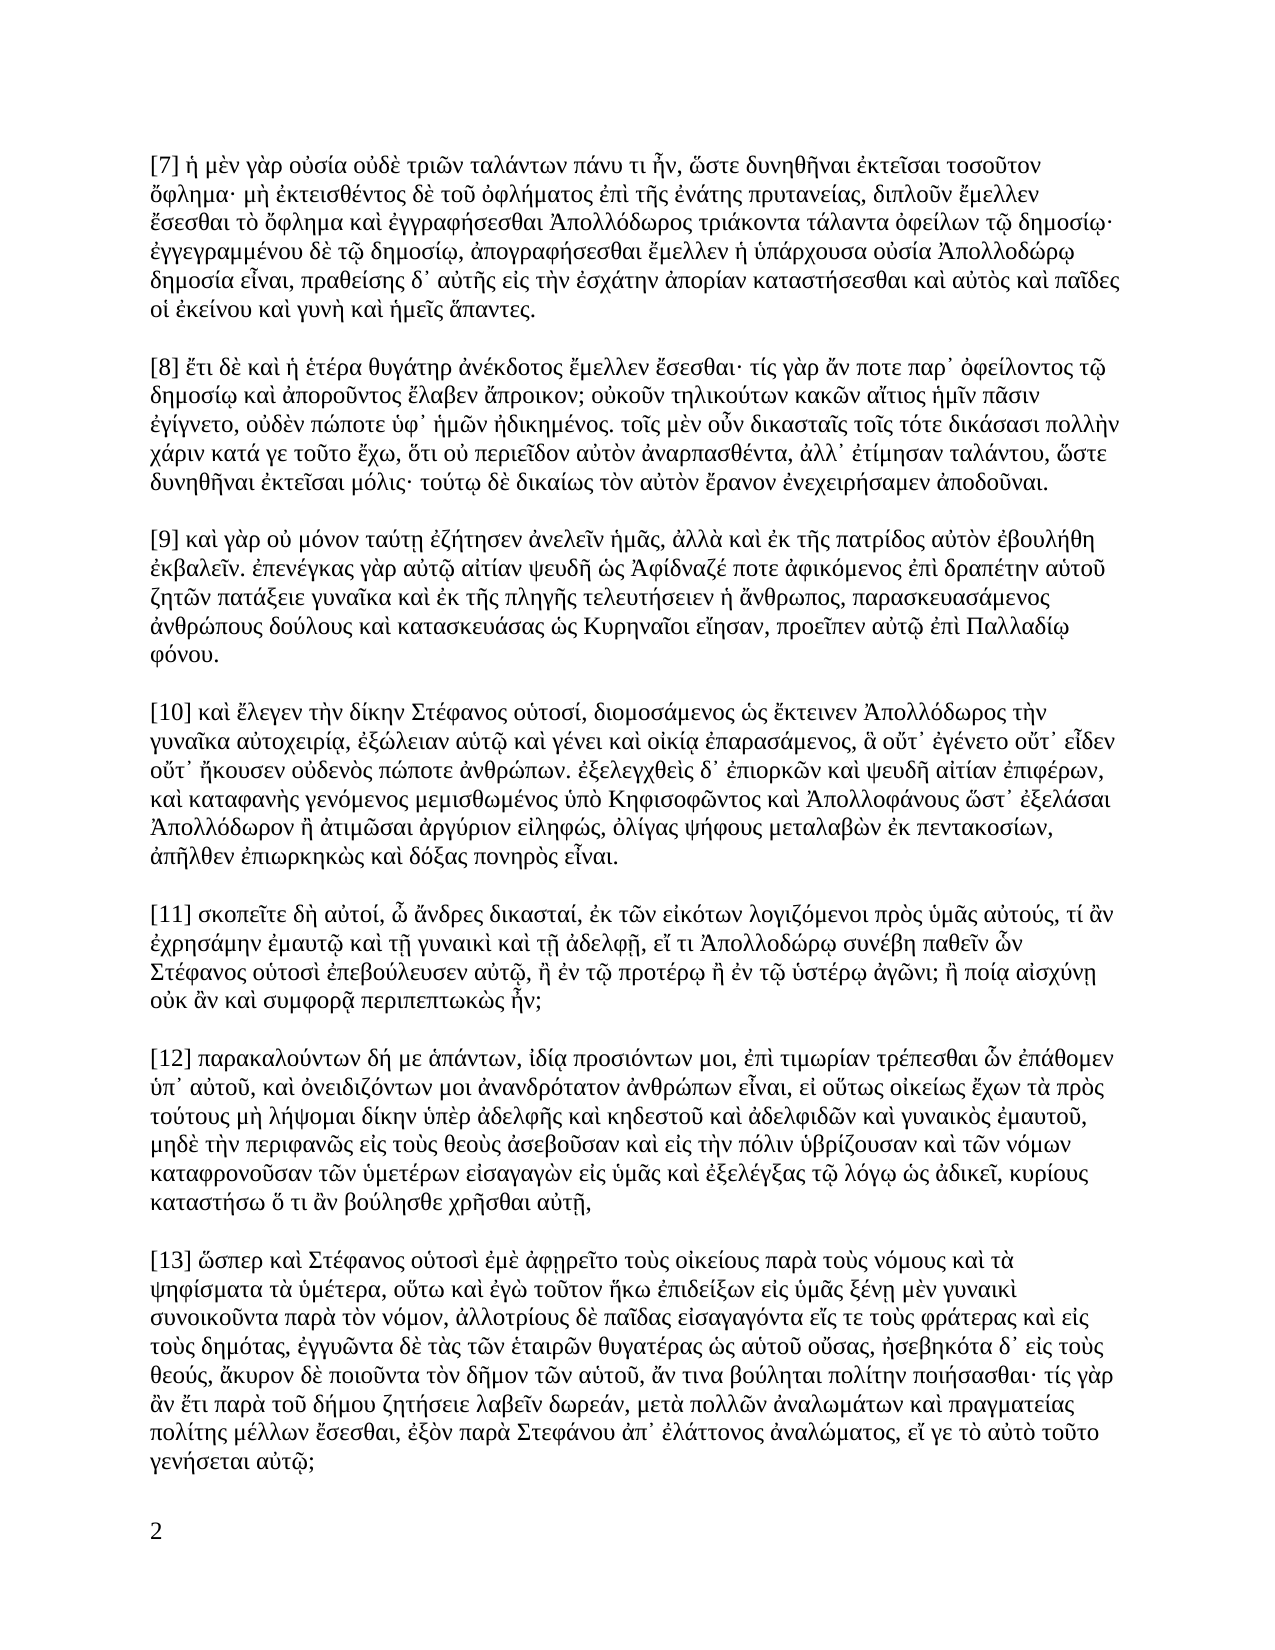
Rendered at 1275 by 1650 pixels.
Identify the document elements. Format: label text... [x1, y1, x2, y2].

text [12] παρακαλούντων δή με ἁπάντων, ἰδίᾳ προσιόντων μοι, ἐπὶ τιμωρίαν τρέπεσθαι ὧν ἐπάθομεν ὑπ᾽ αὐτοῦ, καὶ ὀνειδιζόντων μοι ἀνανδρότατον ἀνθρώπων εἶναι, εἰ οὕτως οἰκείως ἔχων τὰ πρὸς τούτους μὴ λήψομαι δίκην ὑπὲρ ἀδελφῆς καὶ κηδεστοῦ καὶ ἀδελφιδῶν καὶ γυναικὸς ἐμαυτοῦ, μηδὲ τὴν περιφανῶς εἰς τοὺς θεοὺς ἀσεβοῦσαν καὶ εἰς τὴν πόλιν ὑβρίζουσαν καὶ τῶν νόμων καταφρονοῦσαν τῶν ὑμετέρων εἰσαγαγὼν εἰς ὑμᾶς καὶ ἐξελέγξας τῷ λόγῳ ὡς ἀδικεῖ, κυρίους καταστήσω ὅ τι ἂν βούλησθε χρῆσθαι αὐτῇ, [150, 1043, 1125, 1216]
text [13] ὥσπερ καὶ Στέφανος οὑτοσὶ ἐμὲ ἀφῃρεῖτο τοὺς οἰκείους παρὰ τοὺς νόμους καὶ τὰ ψηφίσματα τὰ ὑμέτερα, οὕτω καὶ ἐγὼ τοῦτον ἥκω ἐπιδείξων εἰς ὑμᾶς ξένῃ μὲν γυναικὶ συνοικοῦντα παρὰ τὸν νόμον, ἀλλοτρίους δὲ παῖδας εἰσαγαγόντα εἴς τε τοὺς φράτερας καὶ εἰς τοὺς δημότας, ἐγγυῶντα δὲ τὰς τῶν ἑταιρῶν θυγατέρας ὡς αὑτοῦ οὔσας, ἠσεβηκότα δ᾽ εἰς τοὺς θεούς, ἄκυρον δὲ ποιοῦντα τὸν δῆμον τῶν αὑτοῦ, ἄν τινα βούληται πολίτην ποιήσασθαι· τίς γὰρ ἂν ἔτι παρὰ τοῦ δήμου ζητήσειε λαβεῖν δωρεάν, μετὰ πολλῶν ἀναλωμάτων καὶ πραγματείας πολίτης μέλλων ἔσεσθαι, ἐξὸν παρὰ Στεφάνου ἀπ᾽ ἐλάττονος ἀναλώματος, εἴ γε τὸ αὐτὸ τοῦτο γενήσεται αὐτῷ; [150, 1245, 1125, 1475]
text [7] ἡ μὲν γὰρ οὐσία οὐδὲ τριῶν ταλάντων πάνυ τι ἦν, ὥστε δυνηθῆναι ἐκτεῖσαι τοσοῦτον ὄφλημα· μὴ ἐκτεισθέντος δὲ τοῦ ὀφλήματος ἐπὶ τῆς ἐνάτης πρυτανείας, διπλοῦν ἔμελλεν ἔσεσθαι τὸ ὄφλημα καὶ ἐγγραφήσεσθαι Ἀπολλόδωρος τριάκοντα τάλαντα ὀφείλων τῷ δημοσίῳ· ἐγγεγραμμένου δὲ τῷ δημοσίῳ, ἀπογραφήσεσθαι ἔμελλεν ἡ ὑπάρχουσα οὐσία Ἀπολλοδώρῳ δημοσία εἶναι, πραθείσης δ᾽ αὐτῆς εἰς τὴν ἐσχάτην ἀπορίαν καταστήσεσθαι καὶ αὐτὸς καὶ παῖδες οἱ ἐκείνου καὶ γυνὴ καὶ ἡμεῖς ἅπαντες. [150, 150, 1125, 322]
text [9] καὶ γὰρ οὐ μόνον ταύτῃ ἐζήτησεν ἀνελεῖν ἡμᾶς, ἀλλὰ καὶ ἐκ τῆς πατρίδος αὐτὸν ἐβουλήθη ἐκβαλεῖν. ἐπενέγκας γὰρ αὐτῷ αἰτίαν ψευδῆ ὡς Ἀφίδναζέ ποτε ἀφικόμενος ἐπὶ δραπέτην αὑτοῦ ζητῶν πατάξειε γυναῖκα καὶ ἐκ τῆς πληγῆς τελευτήσειεν ἡ ἄνθρωπος, παρασκευασάμενος ἀνθρώπους δούλους καὶ κατασκευάσας ὡς Κυρηναῖοι εἴησαν, προεῖπεν αὐτῷ ἐπὶ Παλλαδίῳ φόνου. [150, 524, 1125, 668]
text [8] ἔτι δὲ καὶ ἡ ἑτέρα θυγάτηρ ἀνέκδοτος ἔμελλεν ἔσεσθαι· τίς γὰρ ἄν ποτε παρ᾽ ὀφείλοντος τῷ δημοσίῳ καὶ ἀποροῦντος ἔλαβεν ἄπροικον; οὐκοῦν τηλικούτων κακῶν αἴτιος ἡμῖν πᾶσιν ἐγίγνετο, οὐδὲν πώποτε ὑφ᾽ ἡμῶν ἠδικημένος. τοῖς μὲν οὖν δικασταῖς τοῖς τότε δικάσασι πολλὴν χάριν κατά γε τοῦτο ἔχω, ὅτι οὐ περιεῖδον αὐτὸν ἀναρπασθέντα, ἀλλ᾽ ἐτίμησαν ταλάντου, ὥστε δυνηθῆναι ἐκτεῖσαι μόλις· τούτῳ δὲ δικαίως τὸν αὐτὸν ἔρανον ἐνεχειρήσαμεν ἀποδοῦναι. [150, 352, 1125, 495]
text [10] καὶ ἔλεγεν τὴν δίκην Στέφανος οὑτοσί, διομοσάμενος ὡς ἔκτεινεν Ἀπολλόδωρος τὴν γυναῖκα αὐτοχειρίᾳ, ἐξώλειαν αὑτῷ καὶ γένει καὶ οἰκίᾳ ἐπαρασάμενος, ἃ οὔτ᾽ ἐγένετο οὔτ᾽ εἶδεν οὔτ᾽ ἤκουσεν οὐδενὸς πώποτε ἀνθρώπων. ἐξελεγχθεὶς δ᾽ ἐπιορκῶν καὶ ψευδῆ αἰτίαν ἐπιφέρων, καὶ καταφανὴς γενόμενος μεμισθωμένος ὑπὸ Κηφισοφῶντος καὶ Ἀπολλοφάνους ὥστ᾽ ἐξελάσαι Ἀπολλόδωρον ἢ ἀτιμῶσαι ἀργύριον εἰληφώς, ὀλίγας ψήφους μεταλαβὼν ἐκ πεντακοσίων, ἀπῆλθεν ἐπιωρκηκὼς καὶ δόξας πονηρὸς εἶναι. [150, 697, 1125, 870]
text [11] σκοπεῖτε δὴ αὐτοί, ὦ ἄνδρες δικασταί, ἐκ τῶν εἰκότων λογιζόμενοι πρὸς ὑμᾶς αὐτούς, τί ἂν ἐχρησάμην ἐμαυτῷ καὶ τῇ γυναικὶ καὶ τῇ ἀδελφῇ, εἴ τι Ἀπολλοδώρῳ συνέβη παθεῖν ὧν Στέφανος οὑτοσὶ ἐπεβούλευσεν αὐτῷ, ἢ ἐν τῷ προτέρῳ ἢ ἐν τῷ ὑστέρῳ ἀγῶνι; ἢ ποίᾳ αἰσχύνῃ οὐκ ἂν καὶ συμφορᾷ περιπεπτωκὼς ἦν; [150, 899, 1125, 1014]
